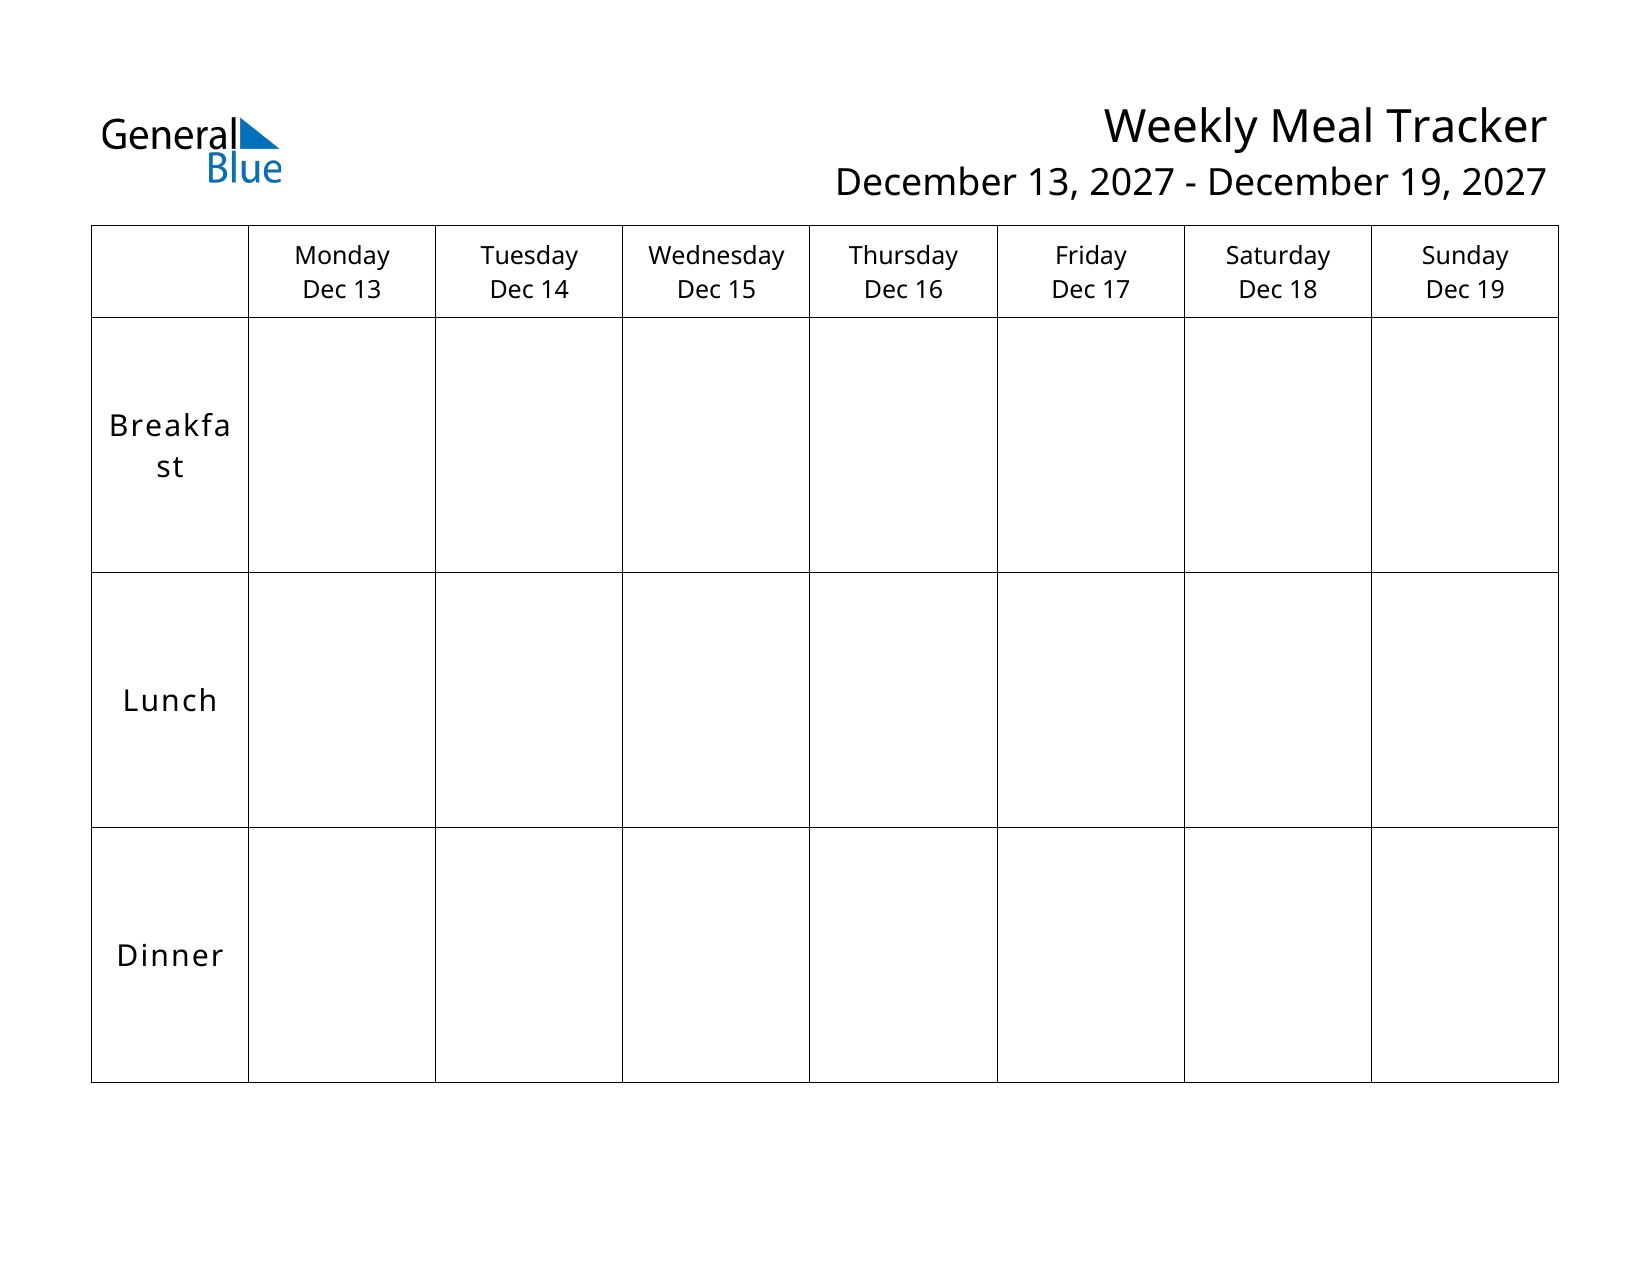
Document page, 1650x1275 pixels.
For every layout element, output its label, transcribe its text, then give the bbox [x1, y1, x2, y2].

table_cell [249, 573, 435, 827]
table_cell [249, 318, 435, 572]
table_cell [998, 573, 1184, 827]
table_cell [436, 318, 622, 572]
table_cell [998, 828, 1184, 1082]
table_cell Breakfast [92, 318, 248, 572]
table_cell [1185, 318, 1371, 572]
table_cell Dinner [92, 828, 248, 1082]
table_cell [249, 828, 435, 1082]
table_cell Sunday Dec 19 [1372, 226, 1558, 317]
table_header Weekly Meal Tracker December 13, 2027 - December 19, 2027 [436, 75, 1559, 225]
table_cell [92, 226, 248, 317]
picture [102, 117, 282, 183]
table_cell [810, 573, 997, 827]
table_cell [623, 318, 809, 572]
table_cell [810, 828, 997, 1082]
table_header [91, 75, 436, 225]
table_cell Wednesday Dec 15 [623, 226, 809, 317]
table_cell [623, 573, 809, 827]
table_cell [1372, 828, 1558, 1082]
table_cell [1185, 828, 1371, 1082]
table_cell [998, 318, 1184, 572]
table_cell [810, 318, 997, 572]
table_cell [1372, 573, 1558, 827]
table_cell [623, 828, 809, 1082]
table_cell [436, 828, 622, 1082]
table_cell Saturday Dec 18 [1185, 226, 1371, 317]
table_cell Thursday Dec 16 [810, 226, 997, 317]
table_cell Friday Dec 17 [998, 226, 1184, 317]
table_cell [436, 573, 622, 827]
table_cell [1372, 318, 1558, 572]
table_cell Monday Dec 13 [249, 226, 435, 317]
table_cell Tuesday Dec 14 [436, 226, 622, 317]
table_cell Lunch [92, 573, 248, 827]
table_cell [1185, 573, 1371, 827]
